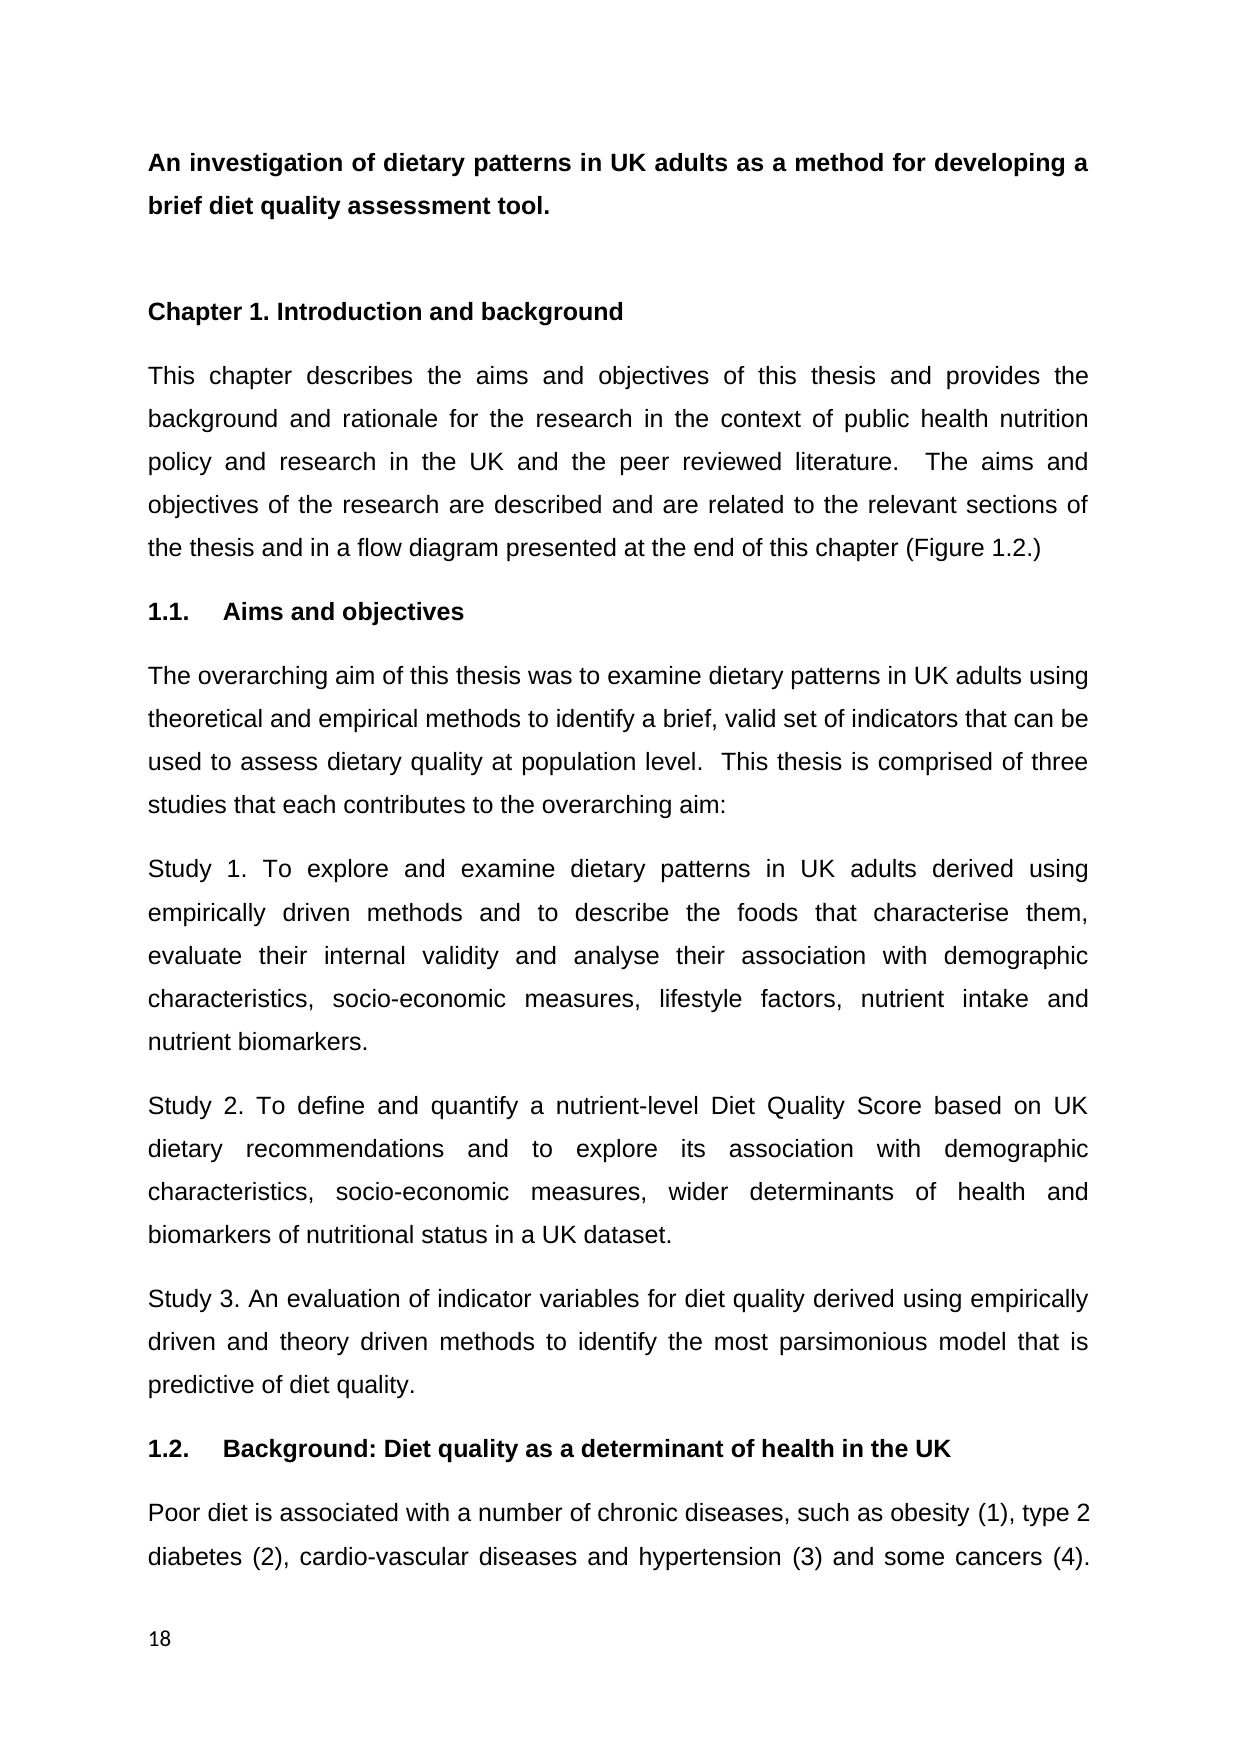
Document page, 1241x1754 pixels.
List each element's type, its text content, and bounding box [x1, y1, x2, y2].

text This chapter describes the aims and objectives of this thesis and provides the background and rationale for the research in the context of public health nutrition policy and research in the UK and the peer reviewed literature. The aims and objectives of the research are described and are related to the relevant sections of the thesis and in a flow diagram presented at the end of this chapter (Figure 1.2.) [148, 361, 1090, 562]
list Background: Diet quality as a determinant of health in the UK [148, 1434, 1090, 1463]
list Aims and objectives [148, 597, 1090, 626]
text Chapter 1. Introduction and background [148, 297, 1090, 326]
text Study 2. To define and quantify a nutrient-level Diet Quality Score based on UK dietary recommendations and to explore its association with demographic characteristics, socio-economic measures, wider determinants of health and biomarkers of nutritional status in a UK dataset. [148, 1091, 1090, 1249]
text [148, 1498, 1090, 1570]
text Study 3. An evaluation of indicator variables for diet quality derived using empirically driven and theory driven methods to identify the most parsimonious model that is predictive of diet quality. [148, 1284, 1090, 1399]
text Study 1. To explore and examine dietary patterns in UK adults derived using empirically driven methods and to describe the foods that characterise them, evaluate their internal validity and analyse their association with demographic characteristics, socio-economic measures, lifestyle factors, nutrient intake and nutrient biomarkers. [148, 854, 1090, 1056]
list An investigation of dietary patterns in UK adults as a method for developing a brief diet quality assessment tool. [148, 176, 1090, 219]
text The overarching aim of this thesis was to examine dietary patterns in UK adults using theoretical and empirical methods to identify a brief, valid set of indicators that can be used to assess dietary quality at population level. This thesis is comprised of three studies that each contributes to the overarching aim: [148, 661, 1090, 819]
